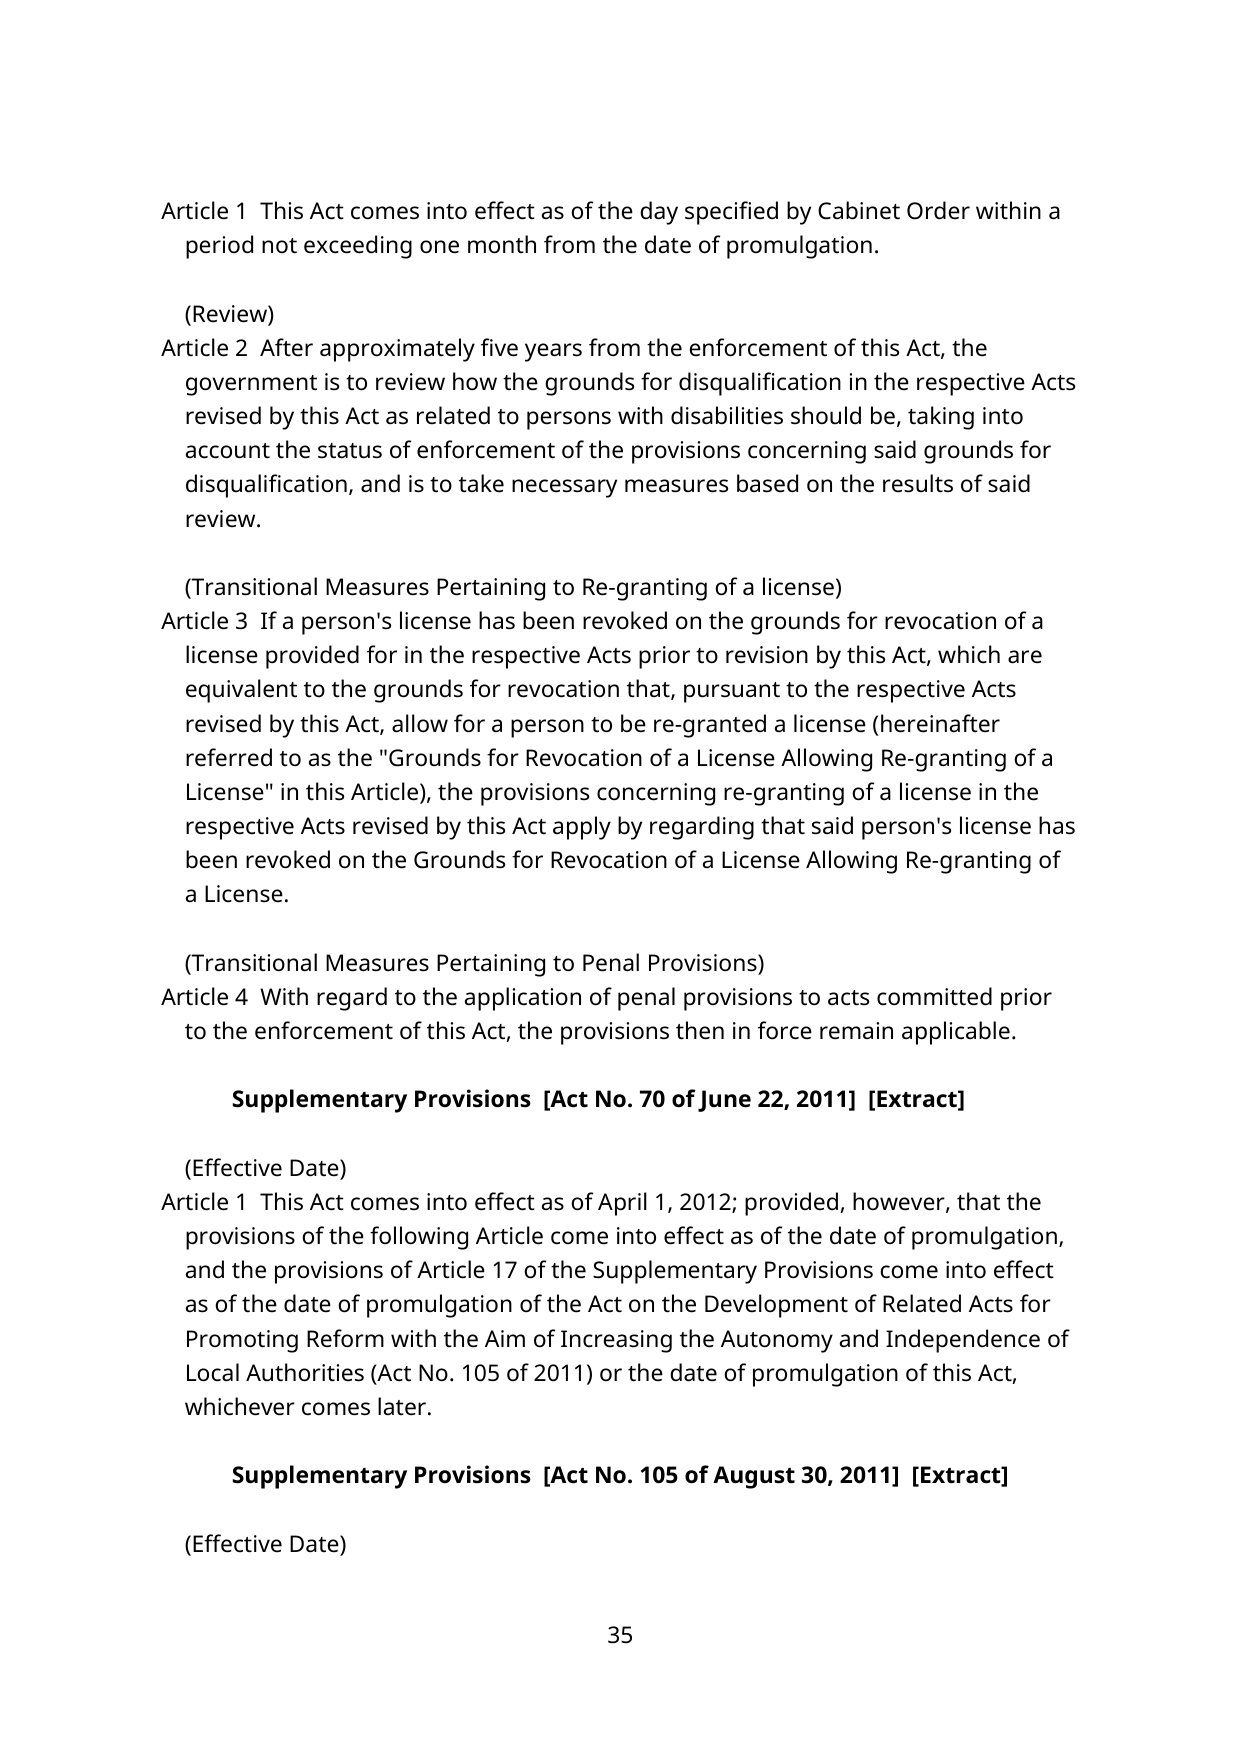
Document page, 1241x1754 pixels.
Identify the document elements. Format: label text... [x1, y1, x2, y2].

text (Review) [184, 296, 1079, 330]
text (Transitional Measures Pertaining to Re-granting of a license) [184, 569, 1079, 604]
text Article 1 This Act comes into effect as of April 1, 2012; provided, however, that the provisions of the following Article come into effect as of the date of promulgation, and the provisions of Article 17 of the Supplementary Provisions come into effect as of the date of promulgation of the Act on the Development of Related Acts for Promoting Reform with the Aim of Increasing the Autonomy and Independence of Local Authorities (Act No. 105 of 2011) or the date of promulgation of this Act, whichever comes later. [161, 1184, 1079, 1424]
text (Transitional Measures Pertaining to Penal Provisions) [184, 945, 1079, 979]
text (Effective Date) [184, 1150, 1079, 1184]
text (Effective Date) [184, 1526, 1079, 1560]
text Article 1 This Act comes into effect as of the day specified by Cabinet Order within a period not exceeding one month from the date of promulgation. [161, 194, 1079, 262]
text Article 4 With regard to the application of penal provisions to acts committed prior to the enforcement of this Act, the provisions then in force remain applicable. [161, 979, 1079, 1048]
text Supplementary Provisions [Act No. 105 of August 30, 2011] [Extract] [230, 1458, 1079, 1492]
text Article 3 If a person's license has been revoked on the grounds for revocation of a license provided for in the respective Acts prior to revision by this Act, which are equivalent to the grounds for revocation that, pursuant to the respective Acts revised by this Act, allow for a person to be re-granted a license (hereinafter referred to as the "Grounds for Revocation of a License Allowing Re-granting of a License" in this Article), the provisions concerning re-granting of a license in the respective Acts revised by this Act apply by regarding that said person's license has been revoked on the Grounds for Revocation of a License Allowing Re-granting of a License. [161, 604, 1079, 911]
text Supplementary Provisions [Act No. 70 of June 22, 2011] [Extract] [230, 1082, 1079, 1116]
text Article 2 After approximately five years from the enforcement of this Act, the government is to review how the grounds for disqualification in the respective Acts revised by this Act as related to persons with disabilities should be, taking into account the status of enforcement of the provisions concerning said grounds for disqualification, and is to take necessary measures based on the results of said review. [161, 330, 1079, 535]
